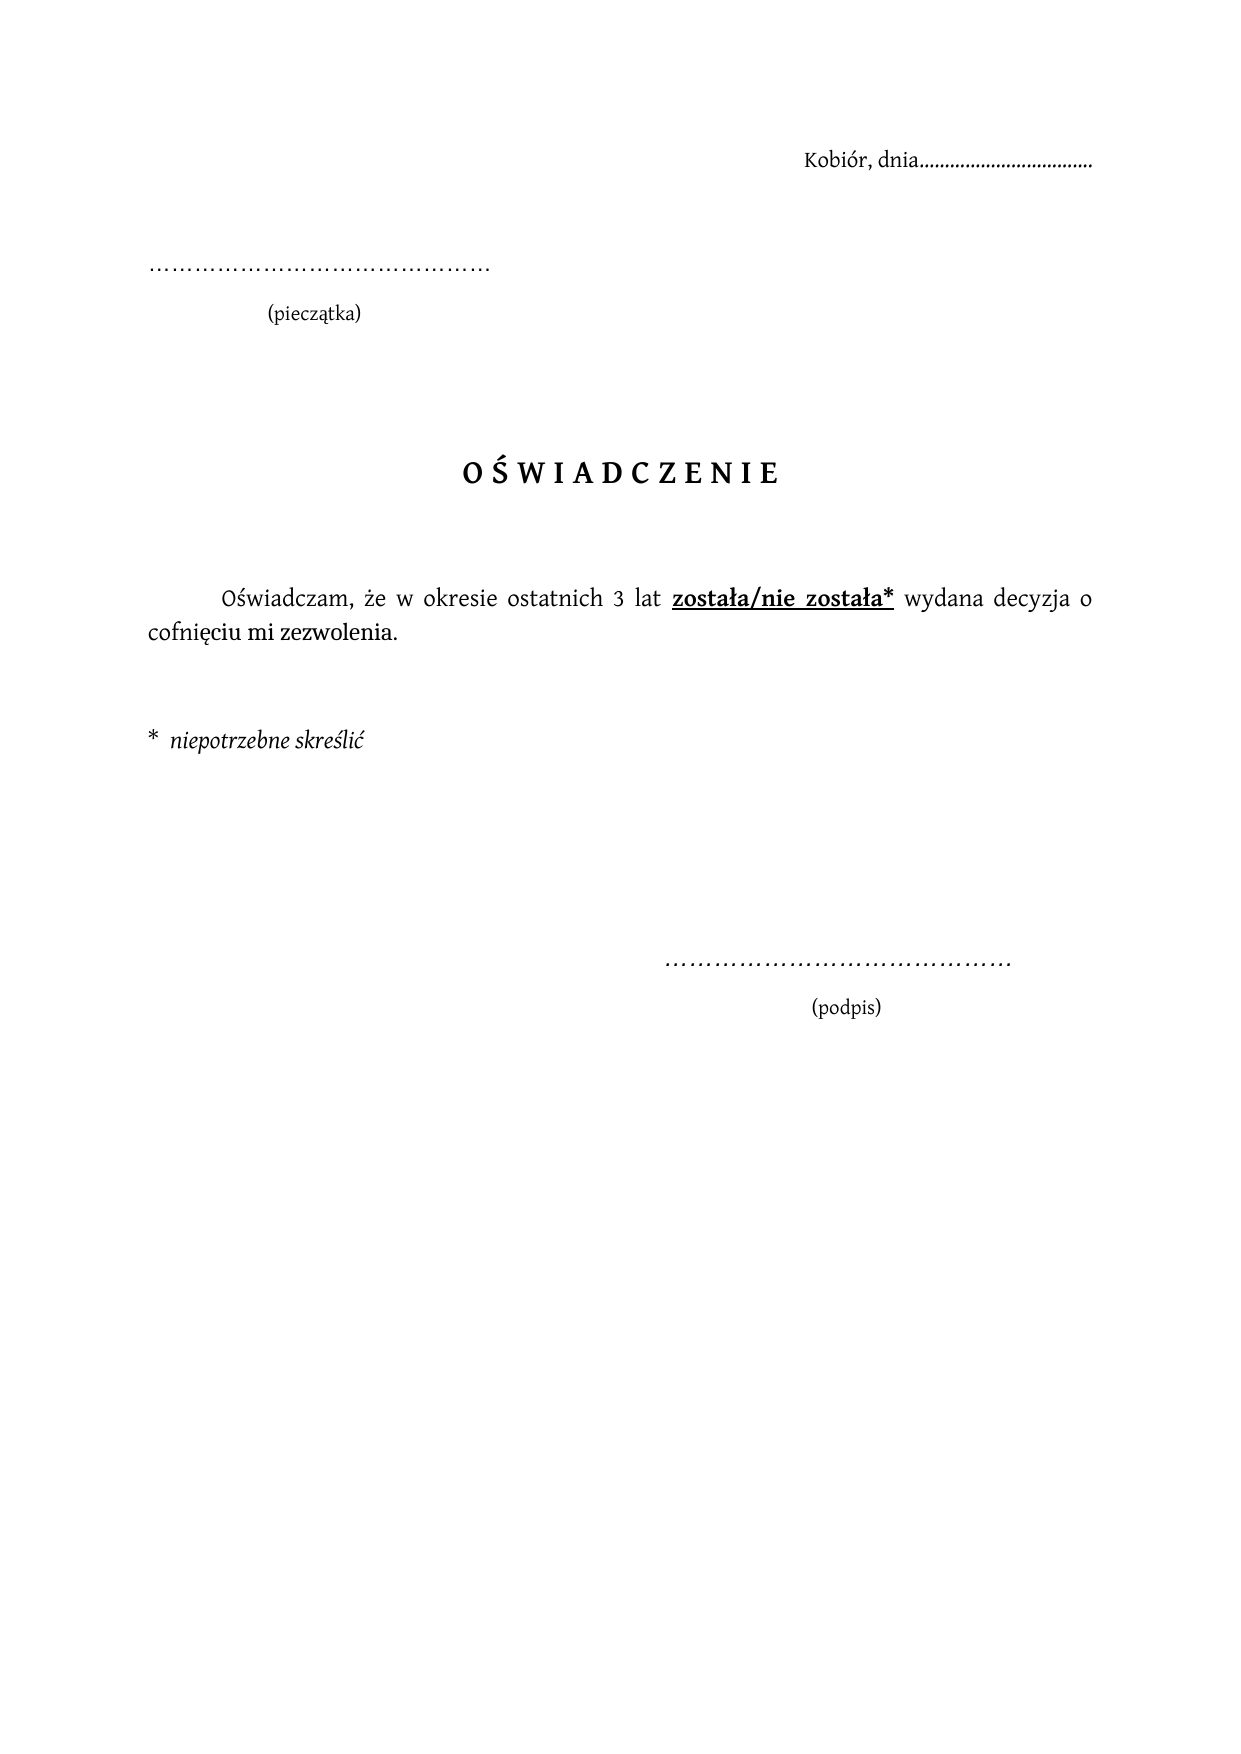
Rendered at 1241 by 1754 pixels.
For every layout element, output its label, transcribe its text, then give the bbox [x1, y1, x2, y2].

text (podpis) [738, 996, 1093, 1021]
text ……………………………………… [148, 250, 1093, 277]
text …………………………………… [590, 943, 1093, 971]
text O Ś W I A D C Z E N I E [148, 454, 1093, 493]
text Oświadczam, że w okresie ostatnich 3 lat została/nie została* wydana decyzja o cofnięciu mi zezwolenia. [148, 584, 1093, 647]
text * niepotrzebne skreślić [148, 726, 1093, 755]
text (pieczątka) [221, 301, 1093, 327]
text Kobiór, dnia……………………………. [148, 148, 1093, 174]
